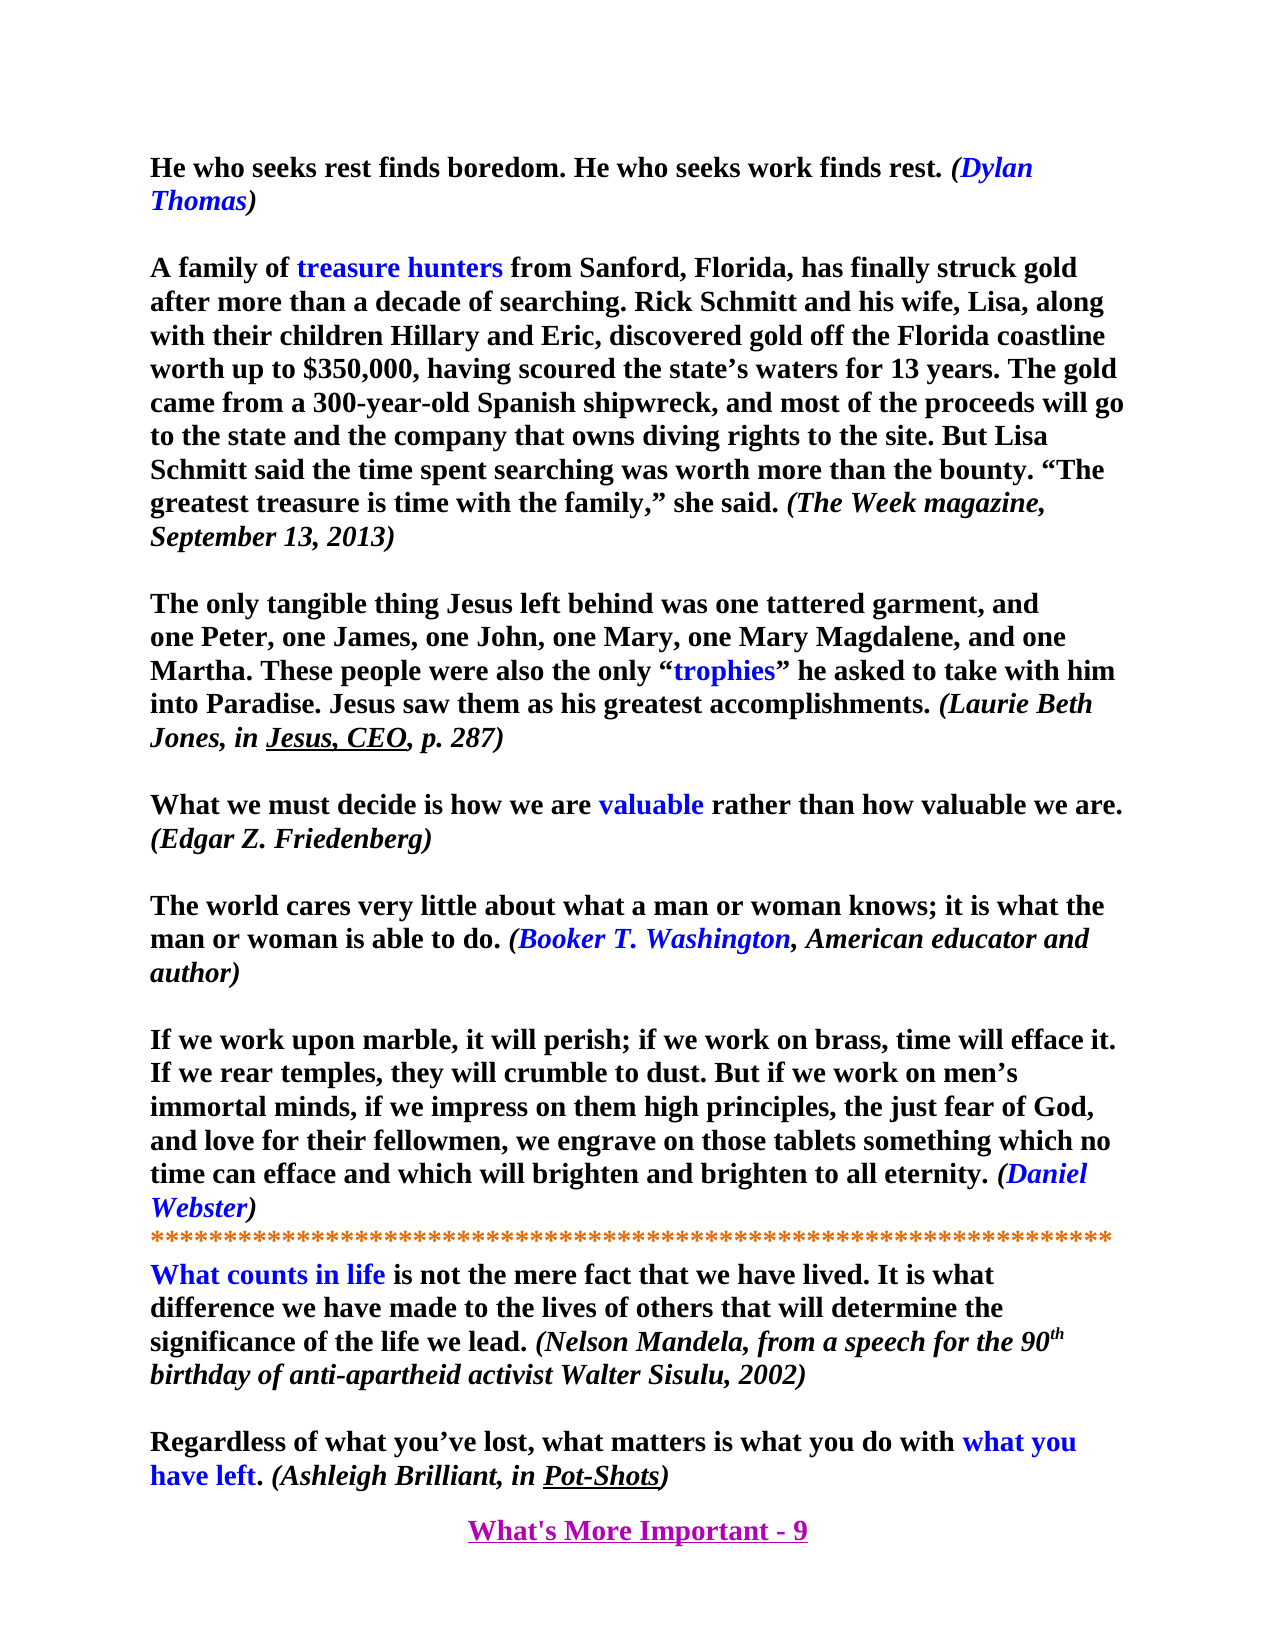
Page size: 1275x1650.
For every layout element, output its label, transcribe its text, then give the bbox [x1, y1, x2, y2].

text The world cares very little about what a man or woman knows; it is what the man or woman is able to do. (Booker T. Washington, American educator and author) [150, 888, 1125, 988]
text He who seeks rest finds boredom. He who seeks work finds rest. (Dylan Thomas) [150, 150, 1125, 217]
text What we must decide is how we are valuable rather than how valuable we are. (Edgar Z. Friedenberg) [150, 787, 1125, 854]
text If we work upon marble, it will perish; if we work on brass, time will efface it. If we rear temples, they will crumble to dust. But if we work on men’s immortal minds, if we impress on them high principles, the just fear of God, and love for their fellowmen, we engrave on those tablets something which no time can efface and which will brighten and brighten to all eternity. (Daniel Webster) [150, 1022, 1125, 1223]
text The only tangible thing Jesus left behind was one tattered garment, and one Peter, one James, one John, one Mary, one Mary Magdalene, and one Martha. These people were also the only “trophies” he asked to take with him into Paradise. Jesus saw them as his greatest accomplishments. (Laurie Beth Jones, in Jesus, CEO, p. 287) [150, 586, 1125, 754]
text Regardless of what you’ve lost, what matters is what you do with what you have left. (Ashleigh Brilliant, in Pot-Shots) [150, 1424, 1125, 1492]
text What counts in life is not the mere fact that we have lived. It is what difference we have made to the lives of others that will determine the significance of the life we lead. (Nelson Mandela, from a speech for the 90th birthday of anti-apartheid activist Walter Sisulu, 2002) [150, 1257, 1125, 1391]
text A family of treasure hunters from Sanford, Florida, has finally struck gold after more than a decade of searching. Rick Schmitt and his wife, Lisa, along with their children Hillary and Eric, discovered gold off the Florida coastline worth up to $350,000, having scoured the state’s waters for 13 years. The gold came from a 300-year-old Spanish shipwreck, and most of the proceeds will go to the state and the company that owns diving rights to the site. But Lisa Schmitt said the time spent searching was worth more than the bounty. “The greatest treasure is time with the family,” she said. (The Week magazine, September 13, 2013) [150, 251, 1125, 552]
text ****************************************************************** [150, 1223, 1125, 1257]
